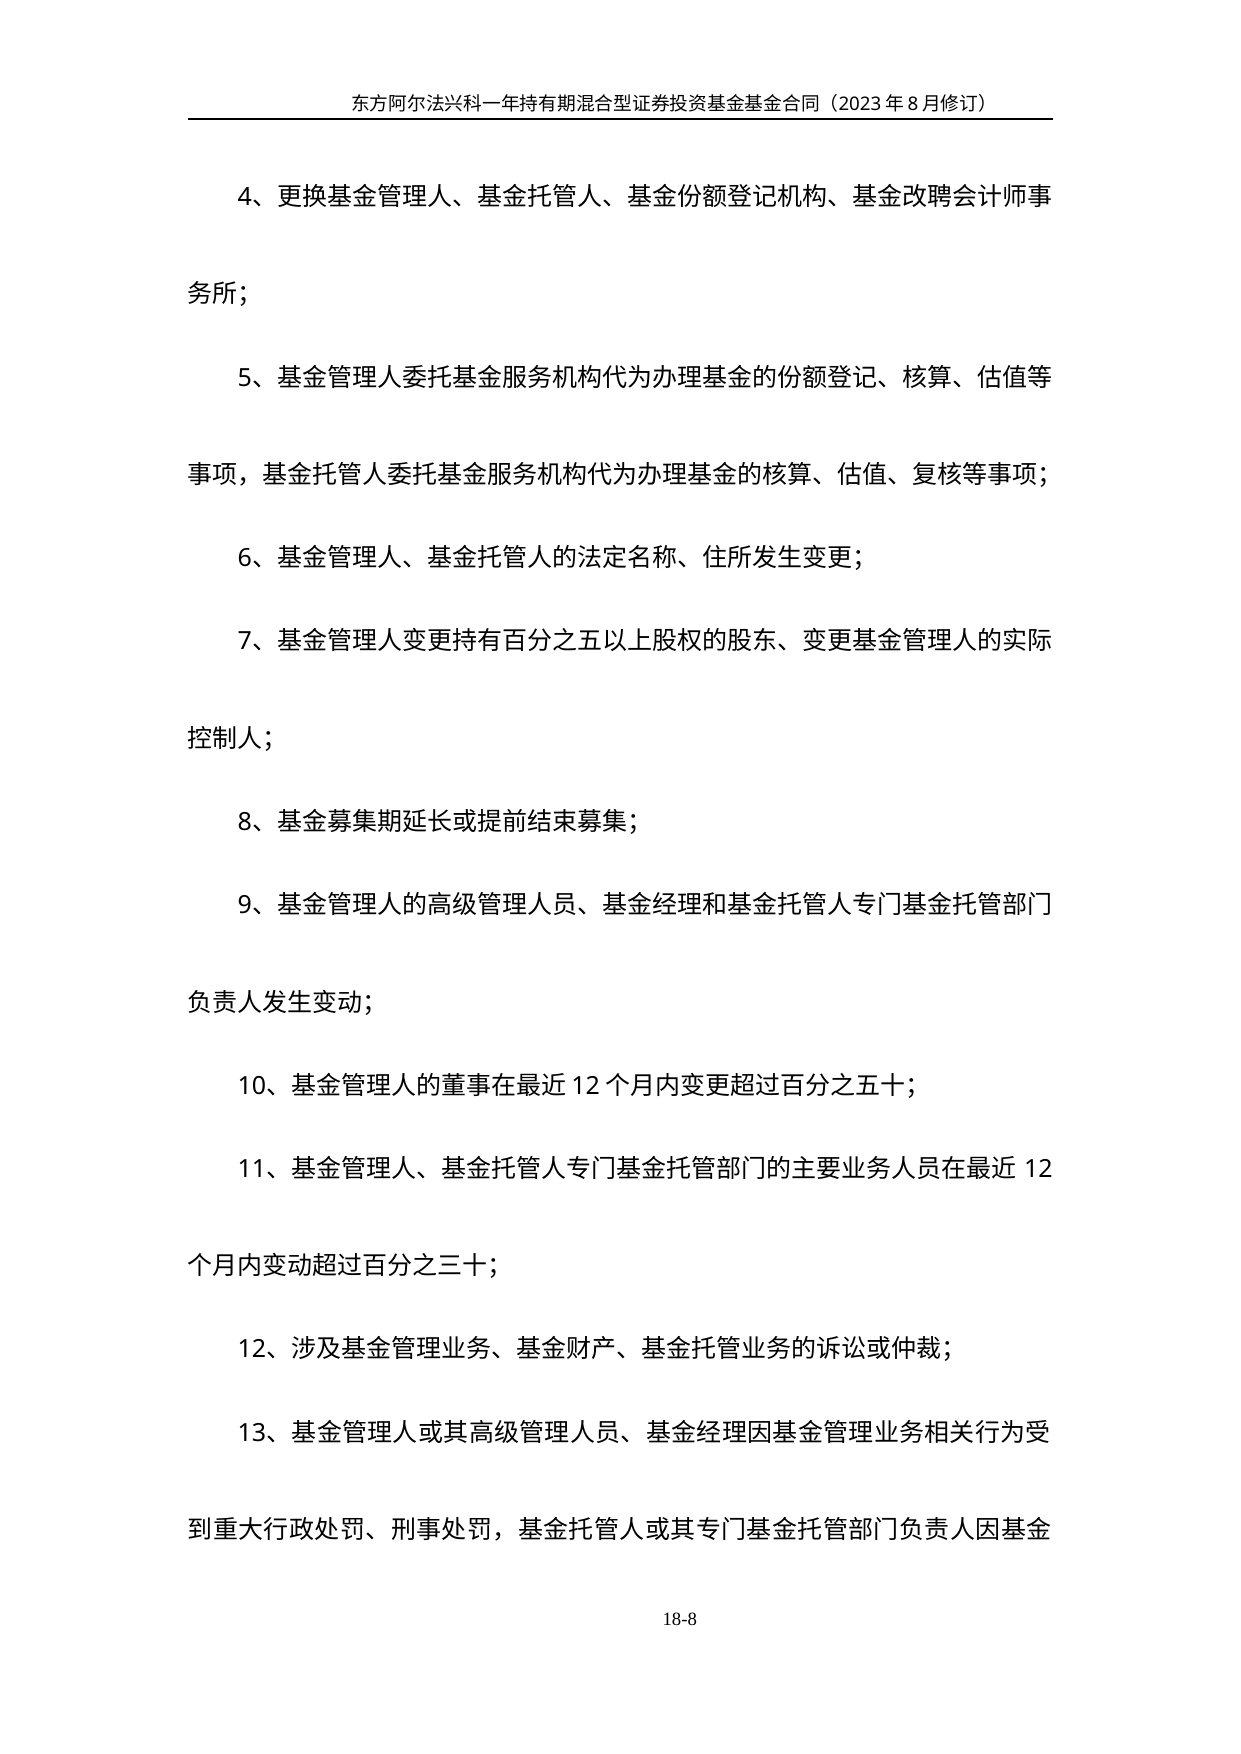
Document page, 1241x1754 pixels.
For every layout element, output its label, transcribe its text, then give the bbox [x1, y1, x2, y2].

text 11、基金管理人、基金托管人专门基金托管部门的主要业务人员在最近12个月内变动超过百分之三十； [187, 1134, 1053, 1296]
text 7、基金管理人变更持有百分之五以上股权的股东、变更基金管理人的实际控制人； [187, 606, 1053, 769]
text 8、基金募集期延长或提前结束募集； [187, 787, 1053, 852]
text 12、涉及基金管理业务、基金财产、基金托管业务的诉讼或仲裁； [187, 1314, 1053, 1379]
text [187, 1398, 1053, 1560]
text 10、基金管理人的董事在最近12个月内变更超过百分之五十； [187, 1051, 1053, 1116]
text 4、更换基金管理人、基金托管人、基金份额登记机构、基金改聘会计师事务所； [187, 162, 1053, 324]
text 6、基金管理人、基金托管人的法定名称、住所发生变更； [187, 523, 1053, 588]
text 5、基金管理人委托基金服务机构代为办理基金的份额登记、核算、估值等事项，基金托管人委托基金服务机构代为办理基金的核算、估值、复核等事项； [187, 343, 1053, 505]
text 9、基金管理人的高级管理人员、基金经理和基金托管人专门基金托管部门负责人发生变动； [187, 870, 1053, 1033]
